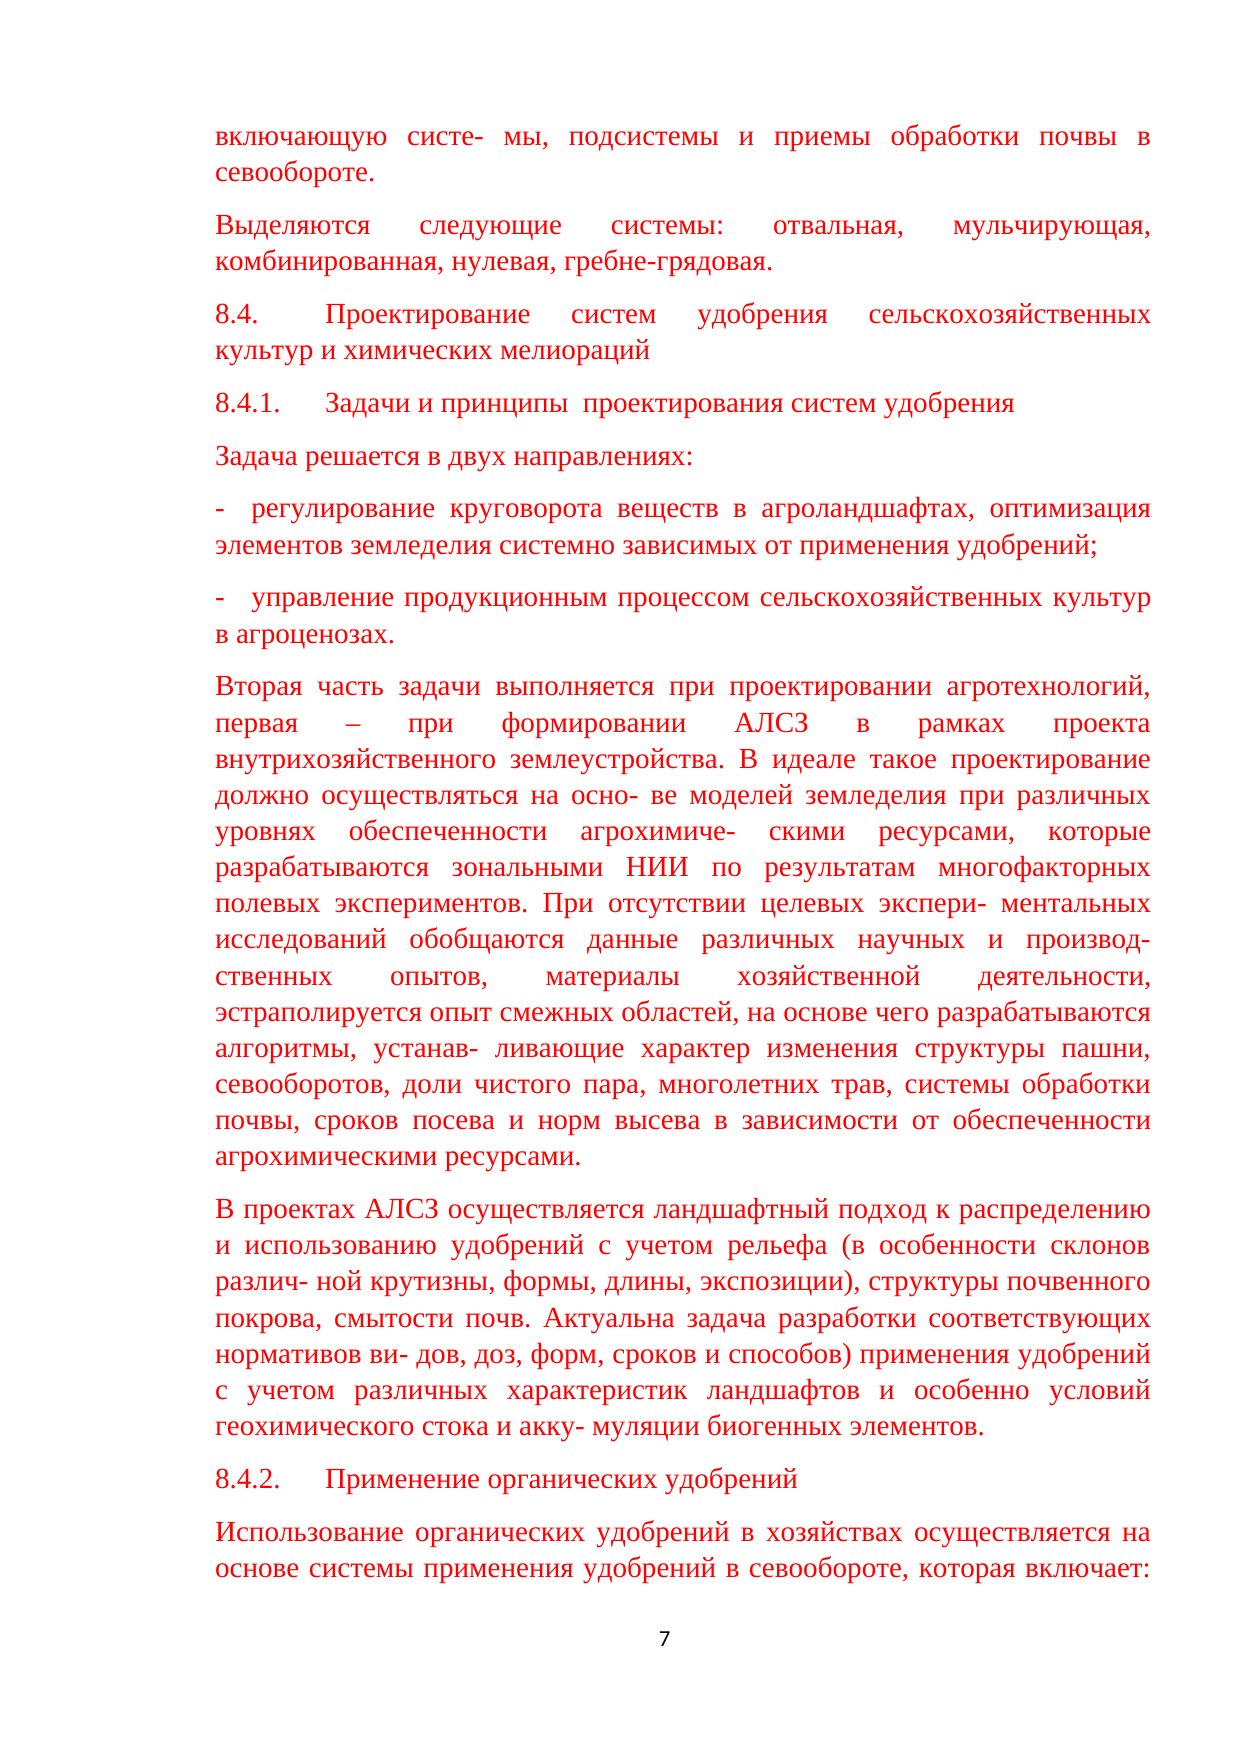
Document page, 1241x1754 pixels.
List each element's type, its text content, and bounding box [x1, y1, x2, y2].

text Задача решается в двух направлениях: [215, 438, 1152, 471]
text - регулирование круговорота веществ в агроландшафтах, оптимизация элементов земледелия системно зависимых от применения удобрений; [215, 491, 1152, 560]
text 8.4. Проектирование систем удобрения сельскохозяйственных культур и химических мелиораций [215, 296, 1152, 366]
text 8.4.2. Применение органических удобрений [215, 1461, 1152, 1494]
text Вторая часть задачи выполняется при проектировании агротехнологий, первая – при формировании АЛСЗ в рамках проекта внутрихозяйственного землеустройства. В идеале такое проектирование должно осуществляться на осно- ве моделей земледелия при различных уровнях обеспеченности агрохимиче- скими ресурсами, которые разрабатываются зональными НИИ по результатам многофакторных полевых экспериментов. При отсутствии целевых экспери- ментальных исследований обобщаются данные различных научных и производ- ственных опытов, материалы хозяйственной деятельности, эстраполируется опыт смежных областей, на основе чего разрабатываются алгоритмы, устанав- ливающие характер изменения структуры пашни, севооборотов, доли чистого пара, многолетних трав, системы обработки почвы, сроков посева и норм высева в зависимости от обеспеченности агрохимическими ресурсами. [215, 668, 1152, 1172]
text - управление продукционным процессом сельскохозяйственных культур в агроценозах. [215, 579, 1152, 649]
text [215, 118, 1152, 188]
text Выделяются следующие системы: отвальная, мульчирующая, комбинированная, нулевая, гребне-грядовая. [215, 207, 1152, 277]
text 8.4.1. Задачи и принципы проектирования систем удобрения [215, 385, 1152, 418]
text В проектах АЛСЗ осуществляется ландшафтный подход к распределению и использованию удобрений с учетом рельефа (в особенности склонов различ- ной крутизны, формы, длины, экспозиции), структуры почвенного покрова, смытости почв. Актуальна задача разработки соответствующих нормативов ви- дов, доз, форм, сроков и способов) применения удобрений с учетом различных характеристик ландшафтов и особенно условий геохимического стока и акку- муляции биогенных элементов. [215, 1191, 1152, 1442]
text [215, 1514, 1152, 1583]
